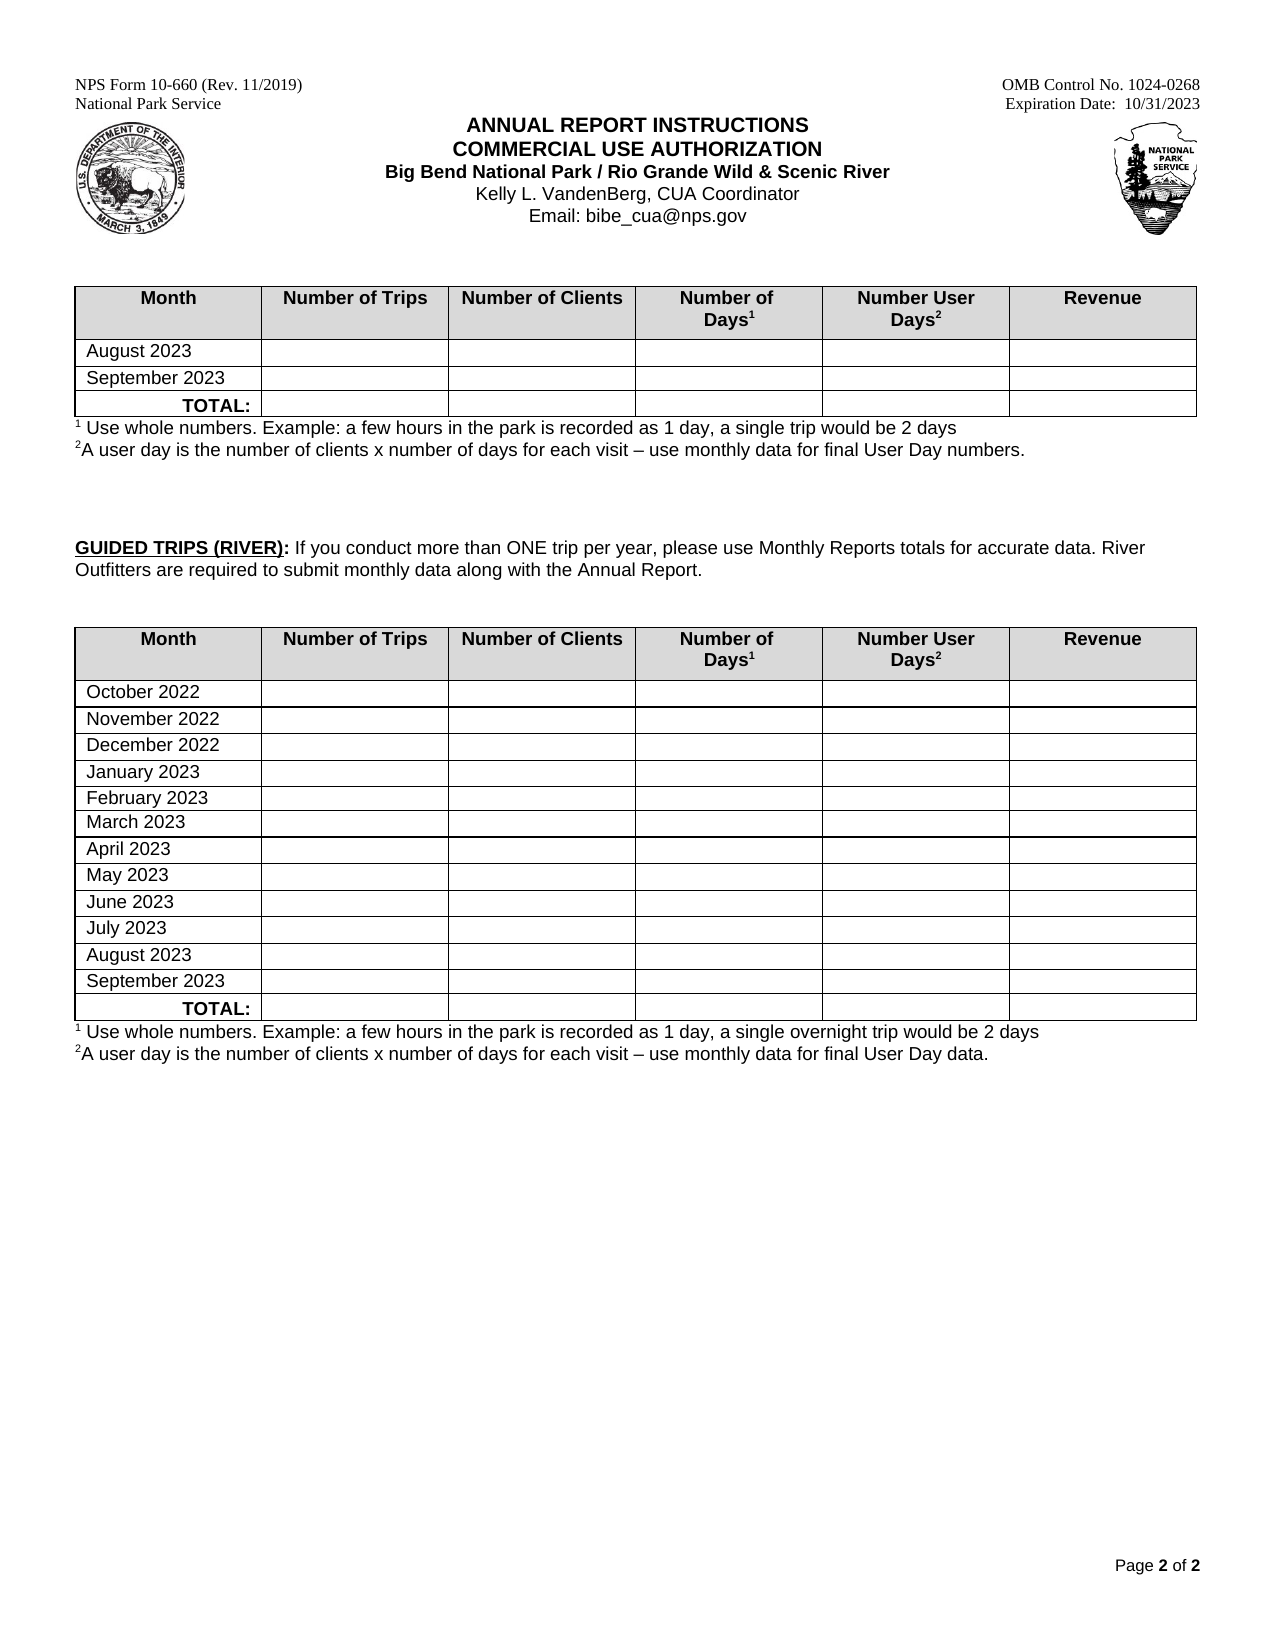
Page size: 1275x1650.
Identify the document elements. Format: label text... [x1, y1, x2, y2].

table_cell [636, 761, 822, 786]
table_cell September 2023 [76, 970, 261, 993]
table_cell [823, 944, 1009, 969]
table_cell [449, 864, 635, 889]
table_cell [1010, 761, 1196, 786]
table_cell [636, 340, 822, 366]
table_cell [1010, 917, 1196, 943]
table_cell [1010, 944, 1196, 969]
table_cell [1010, 864, 1196, 889]
table_cell December 2022 [76, 734, 261, 759]
table_cell [449, 787, 635, 810]
table_cell [636, 944, 822, 969]
table_header Number of Trips [262, 628, 448, 680]
table_cell [636, 367, 822, 389]
table_cell September 2023 [76, 367, 261, 389]
table_header Number User Days2 [823, 287, 1009, 339]
table_cell [449, 970, 635, 993]
table_cell [636, 734, 822, 759]
table_cell [262, 891, 448, 916]
table_cell [449, 734, 635, 759]
table_header Month [76, 628, 261, 680]
table_cell [449, 838, 635, 863]
table_cell [823, 367, 1009, 389]
table_cell [823, 734, 1009, 759]
table_cell [636, 970, 822, 993]
table_cell [449, 944, 635, 969]
table_cell [823, 917, 1009, 943]
table_cell May 2023 [76, 864, 261, 889]
table_cell [449, 917, 635, 943]
table_cell [449, 891, 635, 916]
table_cell [449, 340, 635, 366]
table_cell TOTAL: [76, 994, 261, 1020]
table_cell [823, 970, 1009, 993]
table_cell [449, 391, 635, 416]
table_cell [262, 811, 448, 836]
table_cell [262, 917, 448, 943]
table_cell June 2023 [76, 891, 261, 916]
table_header Revenue [1010, 287, 1196, 339]
table_header Number of Days1 [636, 287, 822, 339]
text 1 Use whole numbers. Example: a few hours in the park is recorded as 1 day, a single trip would be 2 days [75, 417, 1200, 439]
table_cell [262, 994, 448, 1020]
table_cell [823, 761, 1009, 786]
table_cell [262, 367, 448, 389]
table_cell [636, 994, 822, 1020]
table_cell [636, 864, 822, 889]
table_cell October 2022 [76, 681, 261, 706]
table_cell [262, 761, 448, 786]
picture [1112, 122, 1197, 232]
picture [75, 122, 185, 232]
table_cell [449, 367, 635, 389]
table_cell February 2023 [76, 787, 261, 810]
table_header Number User Days2 [823, 628, 1009, 680]
table_cell [636, 917, 822, 943]
table_header Number of Clients [449, 287, 635, 339]
table_cell [262, 391, 448, 416]
text 2A user day is the number of clients x number of days for each visit – use monthly data for final User Day numbers. [75, 439, 1200, 460]
table_cell [636, 838, 822, 863]
table_cell [823, 708, 1009, 733]
table_cell [262, 864, 448, 889]
table_cell [1010, 811, 1196, 836]
table_header Number of Trips [262, 287, 448, 339]
table_cell [1010, 367, 1196, 389]
table_cell [262, 734, 448, 759]
table_cell [1010, 681, 1196, 706]
table_cell [1010, 994, 1196, 1020]
table_cell [1010, 340, 1196, 366]
table_cell [823, 681, 1009, 706]
table_cell [449, 811, 635, 836]
table_cell [636, 811, 822, 836]
table_header Revenue [1010, 628, 1196, 680]
table_cell [449, 708, 635, 733]
table_cell [449, 761, 635, 786]
table_cell [1010, 734, 1196, 759]
table_cell March 2023 [76, 811, 261, 836]
table_cell July 2023 [76, 917, 261, 943]
table_cell [449, 681, 635, 706]
text 2A user day is the number of clients x number of days for each visit – use monthly data for final User Day data. [75, 1042, 1200, 1064]
table_cell [262, 708, 448, 733]
table_cell [262, 970, 448, 993]
table_header Month [76, 287, 261, 339]
table_cell November 2022 [76, 708, 261, 733]
table_cell August 2023 [76, 944, 261, 969]
table_cell [1010, 391, 1196, 416]
table_cell [1010, 970, 1196, 993]
table_cell [823, 340, 1009, 366]
table_cell [262, 944, 448, 969]
text 1 Use whole numbers. Example: a few hours in the park is recorded as 1 day, a single overnight trip would be 2 days [75, 1021, 1200, 1042]
table_cell [636, 787, 822, 810]
table_cell [1010, 891, 1196, 916]
table_cell [823, 787, 1009, 810]
table_cell [636, 891, 822, 916]
table_header Number of Days1 [636, 628, 822, 680]
table_cell [262, 838, 448, 863]
table_cell [823, 864, 1009, 889]
table_cell [823, 891, 1009, 916]
table_cell [1010, 787, 1196, 810]
table_cell [636, 391, 822, 416]
table_header Number of Clients [449, 628, 635, 680]
table_cell [823, 391, 1009, 416]
table_cell [823, 994, 1009, 1020]
table_cell [449, 994, 635, 1020]
table_cell [823, 838, 1009, 863]
table_cell [262, 340, 448, 366]
table_cell [262, 681, 448, 706]
table_cell [636, 681, 822, 706]
table_cell January 2023 [76, 761, 261, 786]
text GUIDED TRIPS (RIVER): If you conduct more than ONE trip per year, please use Monthly Reports totals for accurate data. River Outfitters are required to submit monthly data along with the Annual Report. [75, 537, 1200, 580]
table_cell TOTAL: [76, 391, 261, 416]
table_cell [1010, 708, 1196, 733]
table_cell [636, 708, 822, 733]
table_cell [262, 787, 448, 810]
table_cell April 2023 [76, 838, 261, 863]
table_cell [823, 811, 1009, 836]
table_cell [1010, 838, 1196, 863]
table_cell August 2023 [76, 340, 261, 366]
